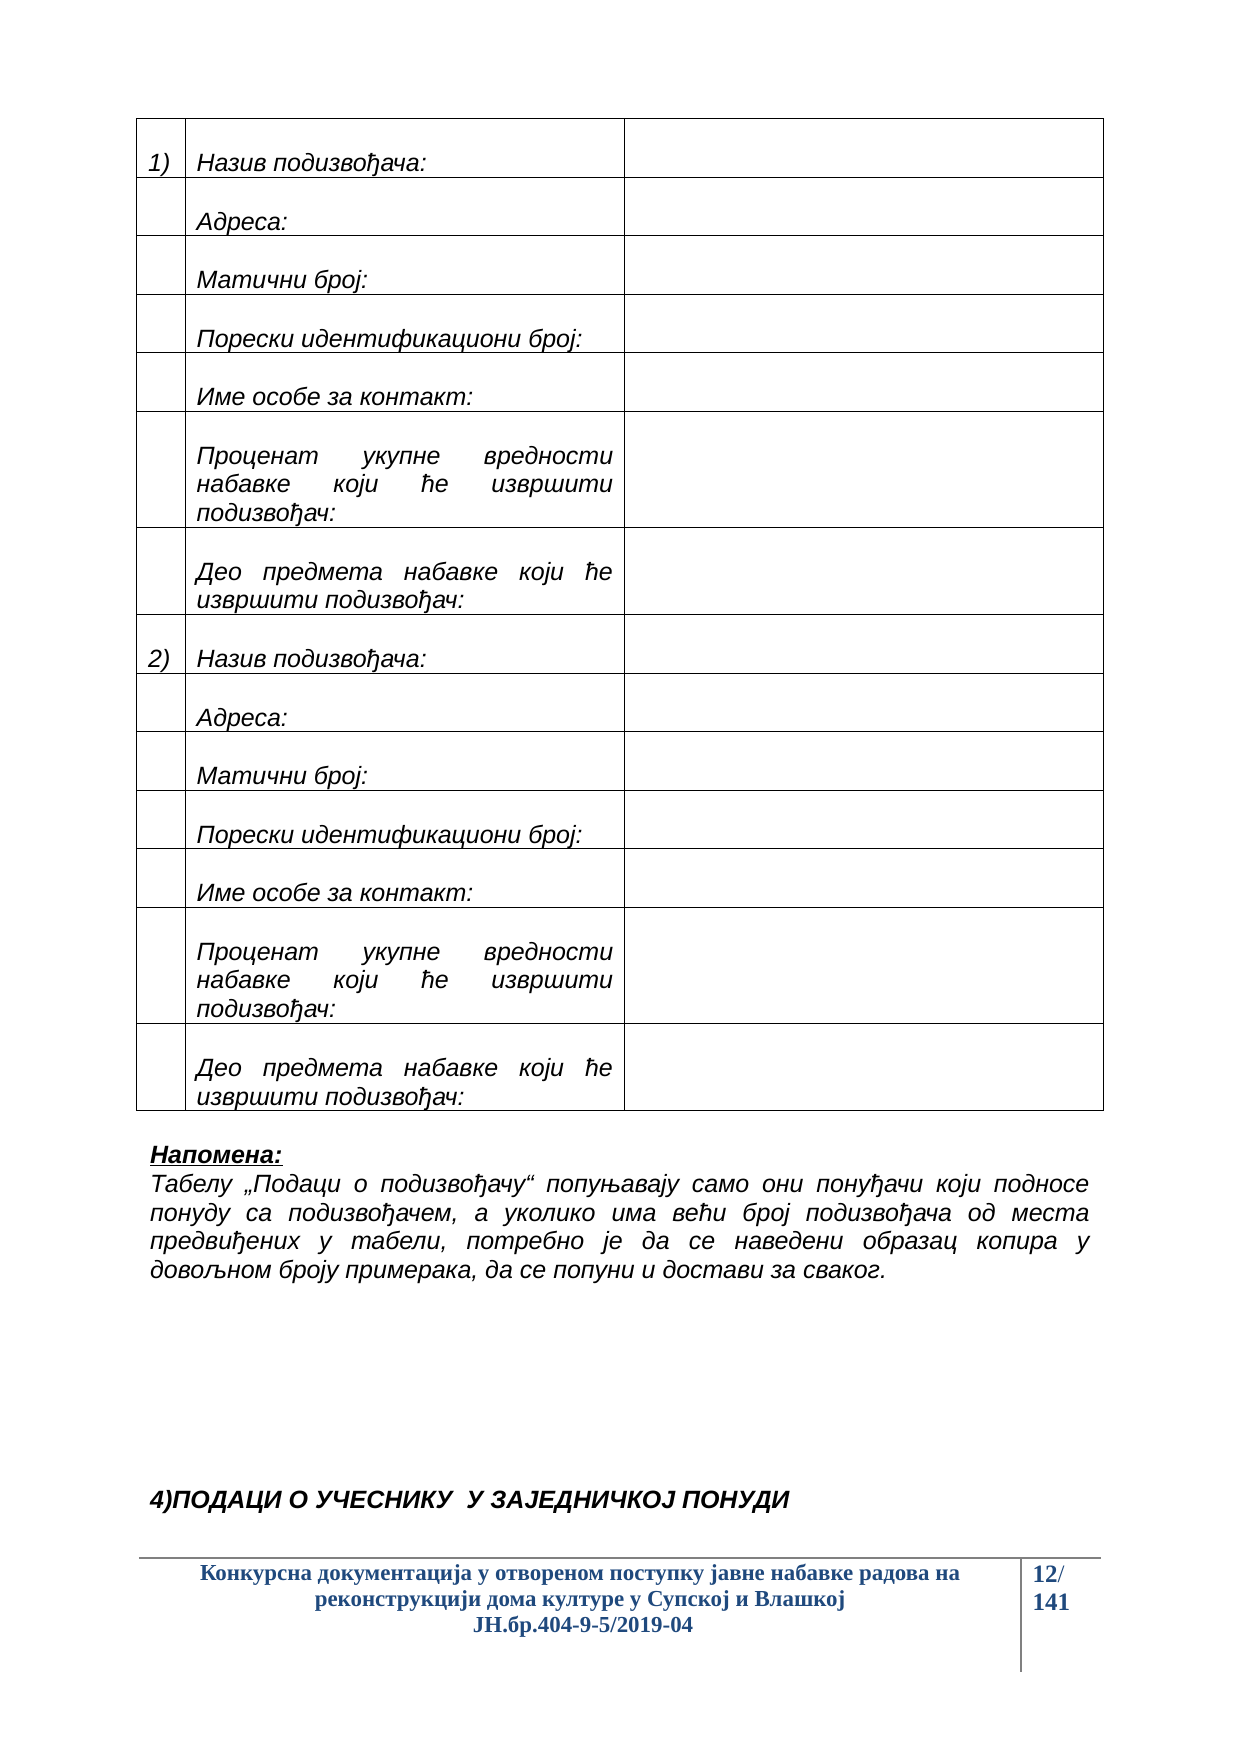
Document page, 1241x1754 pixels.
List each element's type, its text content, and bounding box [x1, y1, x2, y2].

table_cell [137, 353, 185, 411]
table_cell Проценат укупне вредности набавке који ће извршити подизвођач: [186, 412, 624, 527]
table_cell [625, 849, 1103, 907]
table_cell Део предмета набавке који ће извршити подизвођач: [186, 1024, 624, 1110]
table_cell [625, 615, 1103, 673]
text Напомена: [150, 1140, 1090, 1169]
table_cell 2) [137, 615, 185, 673]
table_cell Адреса: [186, 674, 624, 731]
table_cell Име особе за контакт: [186, 849, 624, 907]
table_cell [137, 412, 185, 527]
table_cell [137, 908, 185, 1023]
table_cell [625, 178, 1103, 235]
table_cell [137, 1024, 185, 1110]
table_cell Порески идентификациони број: [186, 791, 624, 848]
table_cell [137, 732, 185, 790]
table_cell [625, 353, 1103, 411]
table_cell [137, 295, 185, 352]
table_header Назив подизвођача: [186, 119, 624, 177]
table_cell Назив подизвођача: [186, 615, 624, 673]
table_cell [625, 295, 1103, 352]
table_cell Име особе за контакт: [186, 353, 624, 411]
table_cell [137, 791, 185, 848]
table_cell [625, 236, 1103, 294]
text 4)ПОДАЦИ О УЧЕСНИКУ У ЗАЈЕДНИЧКОЈ ПОНУДИ [150, 1485, 1090, 1514]
table_cell Адреса: [186, 178, 624, 235]
table_cell [137, 178, 185, 235]
table_cell Матични број: [186, 732, 624, 790]
table_cell [625, 412, 1103, 527]
text Табелу „Подаци о подизвођачу“ попуњавају само они понуђачи који подносе понуду са подизвођачем, а уколико има већи број подизвођача од места предвиђених у табели, потребно је да се наведени образац копира у довољном броју примерака, да се попуни и достави за сваког. [150, 1169, 1090, 1284]
table_cell [137, 849, 185, 907]
table_cell [137, 528, 185, 614]
table_cell Порески идентификациони број: [186, 295, 624, 352]
table_cell [625, 674, 1103, 731]
table_cell Проценат укупне вредности набавке који ће извршити подизвођач: [186, 908, 624, 1023]
table_cell Матични број: [186, 236, 624, 294]
table_cell [625, 791, 1103, 848]
table_cell [137, 236, 185, 294]
table_cell [625, 732, 1103, 790]
table_header 1) [137, 119, 185, 177]
table_cell [625, 908, 1103, 1023]
table_header [625, 119, 1103, 177]
table_cell [625, 1024, 1103, 1110]
table_cell [137, 674, 185, 731]
table_cell Део предмета набавке који ће извршити подизвођач: [186, 528, 624, 614]
table_cell [625, 528, 1103, 614]
